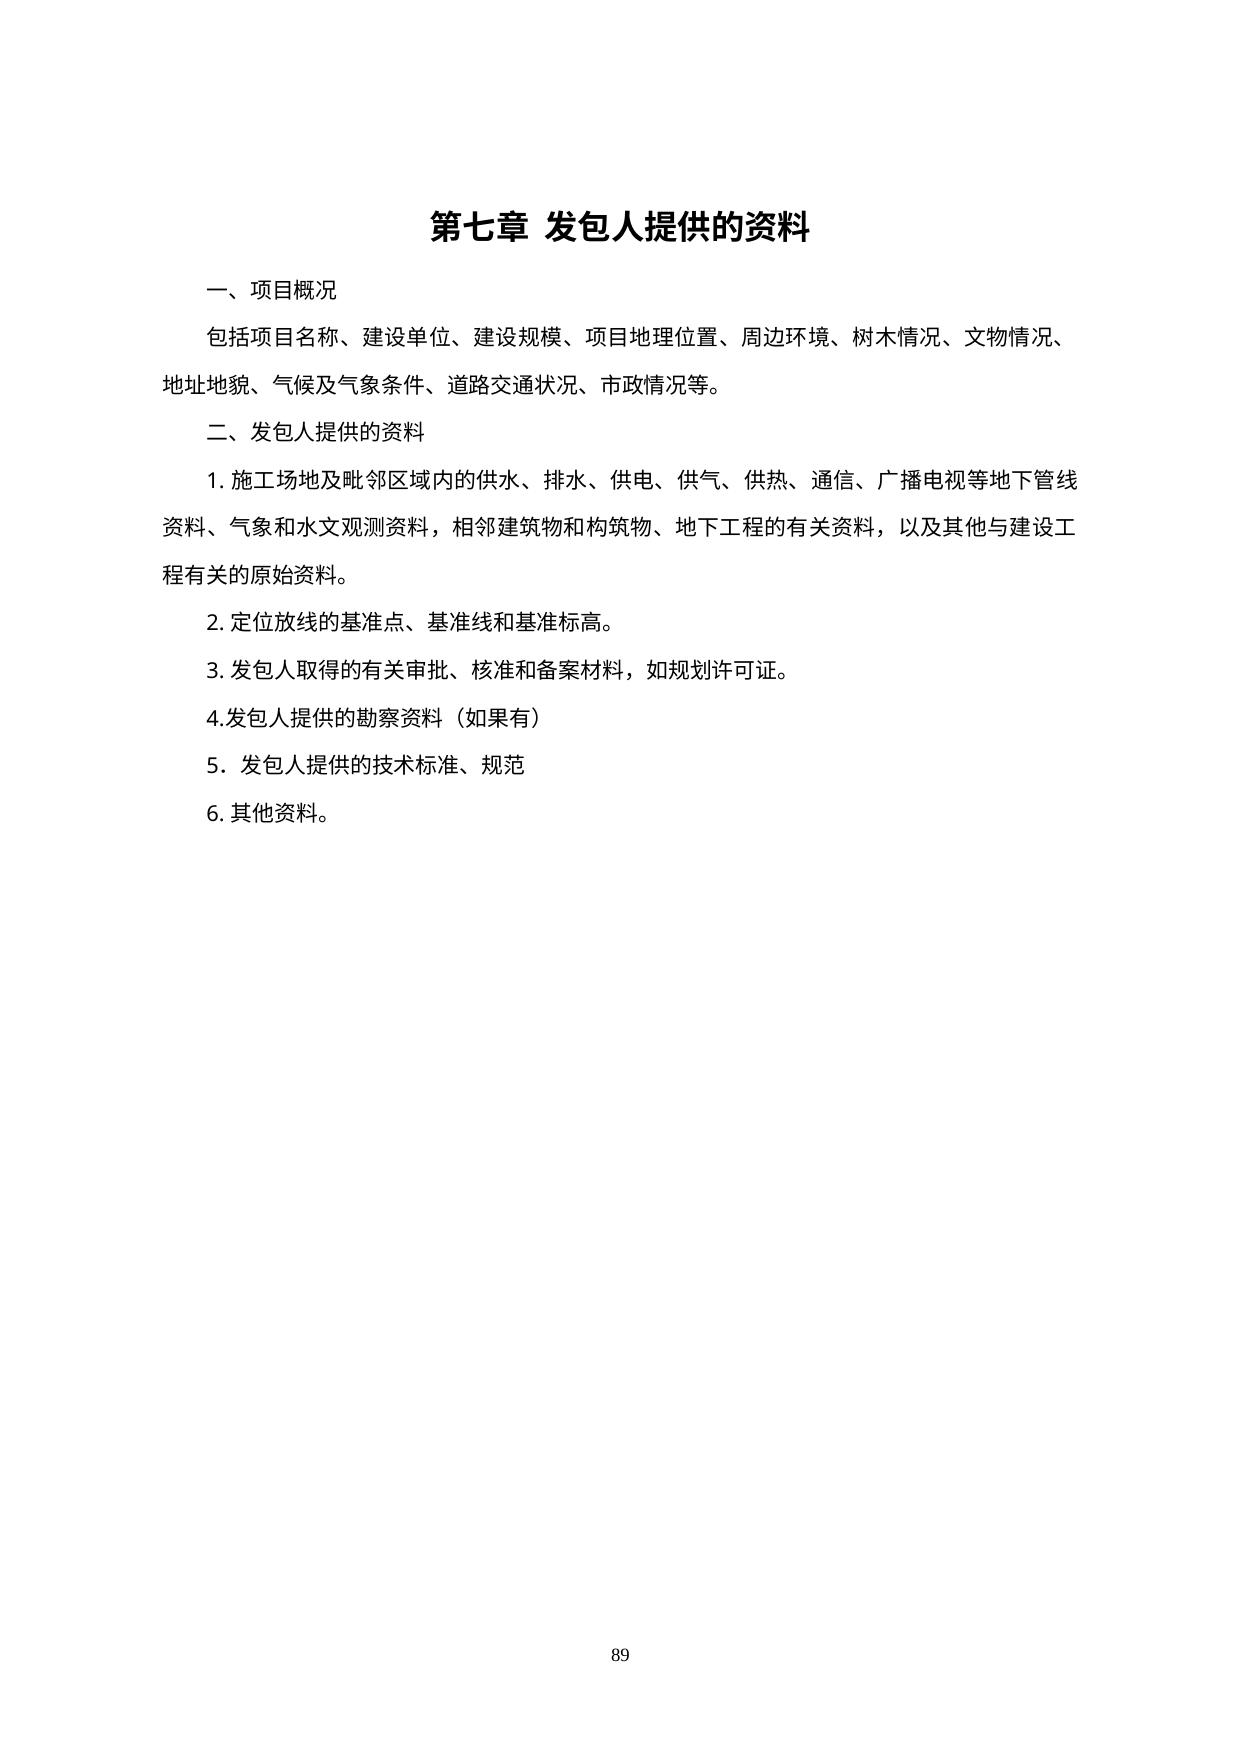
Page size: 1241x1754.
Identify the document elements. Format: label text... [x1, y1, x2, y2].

text 3. 发包人取得的有关审批、核准和备案材料，如规划许可证。 [162, 653, 1078, 685]
subtitle 第七章 发包人提供的资料 [162, 200, 1078, 249]
text 2. 定位放线的基准点、基准线和基准标高。 [162, 605, 1078, 637]
text 1. 施工场地及毗邻区域内的供水、排水、供电、供气、供热、通信、广播电视等地下管线资料、气象和水文观测资料，相邻建筑物和构筑物、地下工程的有关资料，以及其他与建设工程有关的原始资料。 [162, 463, 1078, 589]
text 一、项目概况 [162, 273, 1078, 304]
text 二、发包人提供的资料 [162, 415, 1078, 447]
text 4.发包人提供的勘察资料（如果有） [162, 701, 1078, 732]
text 6. 其他资料。 [162, 796, 1078, 827]
text 5．发包人提供的技术标准、规范 [162, 748, 1078, 780]
text 包括项目名称、建设单位、建设规模、项目地理位置、周边环境、树木情况、文物情况、地址地貌、气候及气象条件、道路交通状况、市政情况等。 [162, 320, 1078, 399]
